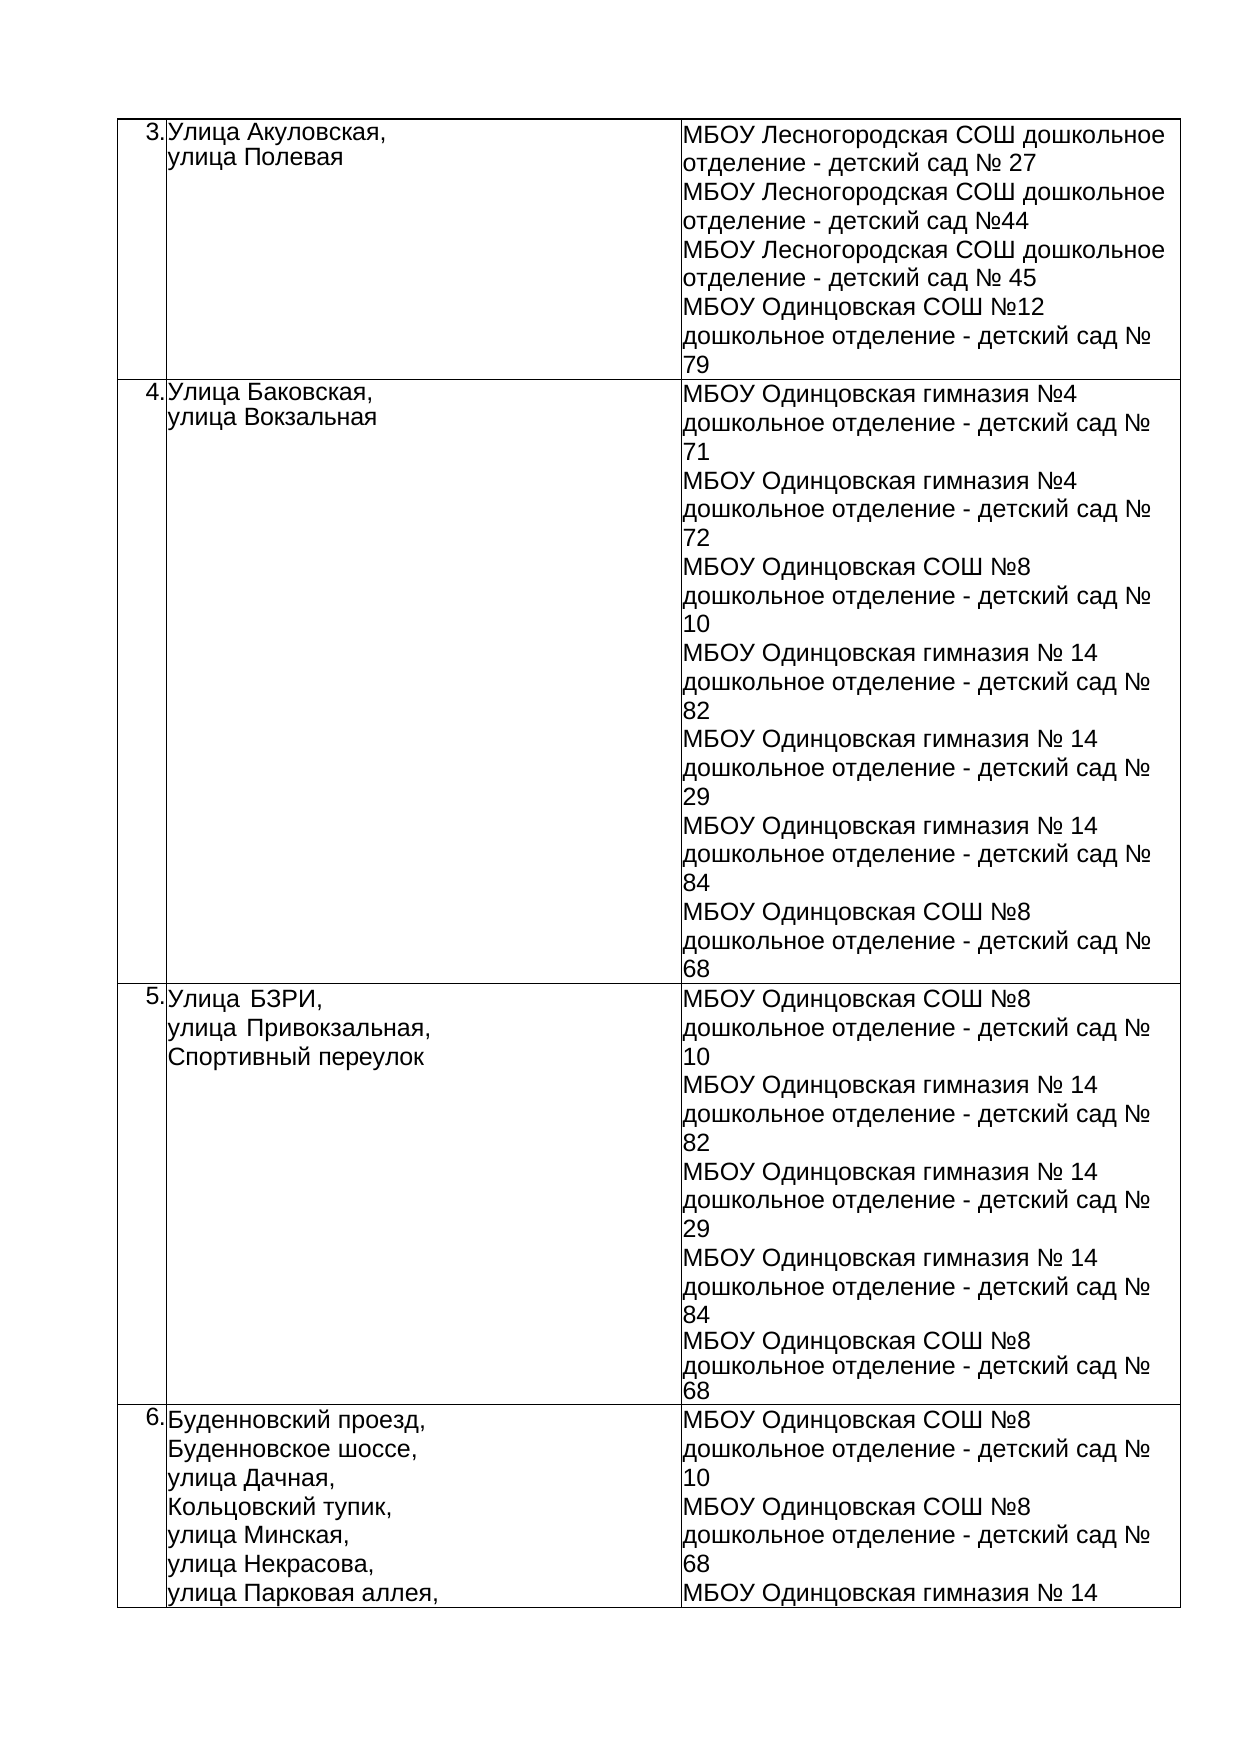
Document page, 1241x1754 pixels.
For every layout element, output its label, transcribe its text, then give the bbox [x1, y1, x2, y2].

table_cell 4. [118, 380, 166, 983]
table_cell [167, 1405, 681, 1607]
table_cell МБОУ Одинцовская гимназия №4 дошкольное отделение - детский сад № 71 МБОУ Одинцовская гимназия №4 дошкольное отделение - детский сад № 72 МБОУ Одинцовская СОШ №8 дошкольное отделение - детский сад № 10 МБОУ Одинцовская гимназия № 14 дошкольное отделение - детский сад № 82 МБОУ Одинцовская гимназия № 14 дошкольное отделение - детский сад № 29 МБОУ Одинцовская гимназия № 14 дошкольное отделение - детский сад № 84 МБОУ Одинцовская СОШ №8 дошкольное отделение - детский сад № 68 [682, 380, 1180, 983]
table_cell 5. [118, 984, 166, 1404]
table_cell Улица Акуловская, улица Полевая [167, 120, 681, 378]
table_cell 6. [118, 1405, 166, 1607]
table_cell МБОУ Одинцовская СОШ №8 дошкольное отделение - детский сад № 10 МБОУ Одинцовская гимназия № 14 дошкольное отделение - детский сад № 82 МБОУ Одинцовская гимназия № 14 дошкольное отделение - детский сад № 29 МБОУ Одинцовская гимназия № 14 дошкольное отделение - детский сад № 84 МБОУ Одинцовская СОШ №8 дошкольное отделение - детский сад № 68 [682, 984, 1180, 1404]
table_cell МБОУ Лесногородская СОШ дошкольное отделение - детский сад № 27 МБОУ Лесногородская СОШ дошкольное отделение - детский сад №44 МБОУ Лесногородская СОШ дошкольное отделение - детский сад № 45 МБОУ Одинцовская СОШ №12 дошкольное отделение - детский сад № 79 [682, 120, 1180, 378]
table_cell 3. [118, 120, 166, 378]
table_cell Улица БЗРИ, улица Привокзальная, Спортивный переулок [167, 984, 681, 1404]
table_cell Улица Баковская, улица Вокзальная [167, 380, 681, 983]
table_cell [682, 1405, 1180, 1607]
